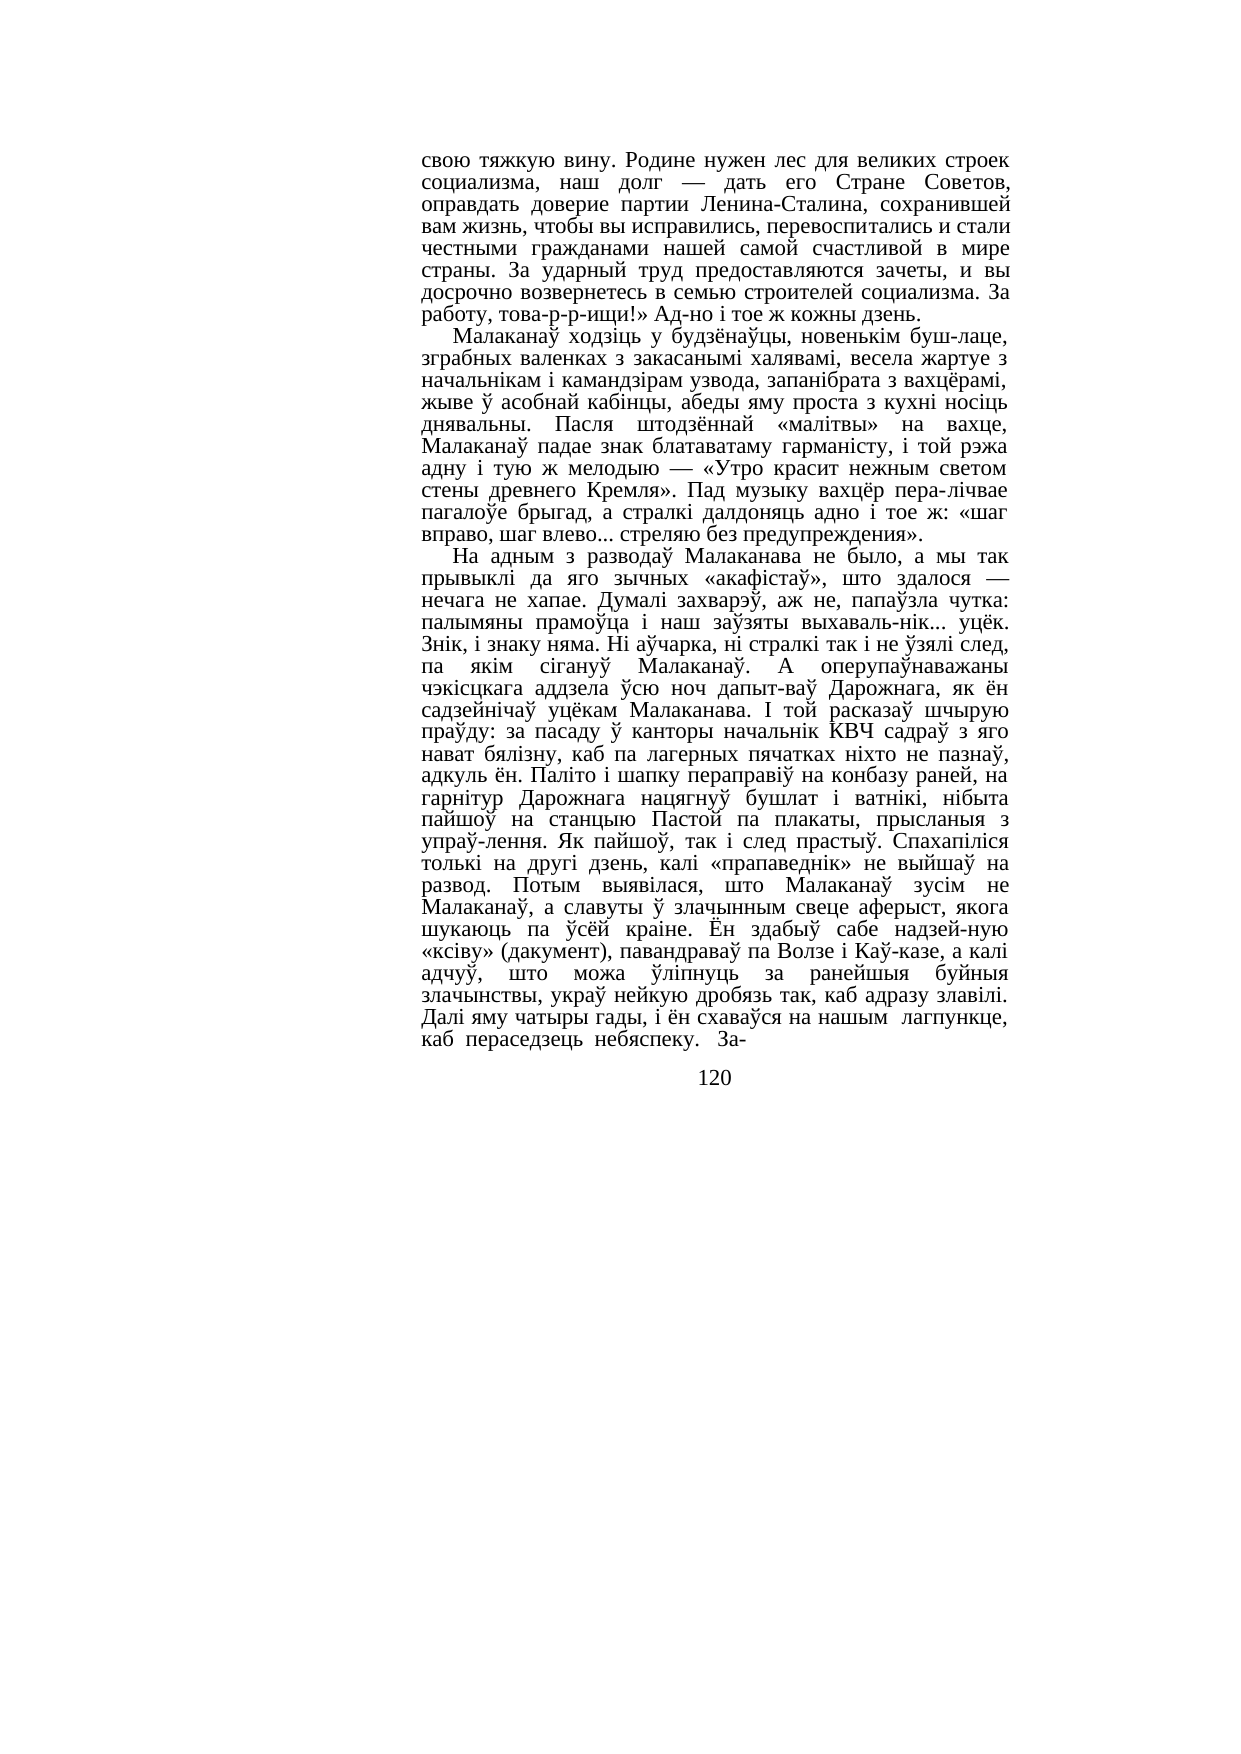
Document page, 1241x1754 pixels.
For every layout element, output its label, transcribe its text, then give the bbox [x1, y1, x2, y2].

text Малаканаў ходзіць у будзёнаўцы, новенькім буш-лаце, зграбных валенках з закасанымі халявамі, весела жартуе з начальнікам і камандзірам узвода, запанібрата з вахцёрамі, жыве ў асобнай кабінцы, абеды яму проста з кухні носіць днявальны. Пасля штодзённай «малітвы» на вахце, Малаканаў падае знак блатаватаму гарманісту, і той рэжа адну і тую ж мелодыю — «Утро красит нежным светом стены древнего Кремля». Пад музыку вахцёр пера-лічвае пагалоўе брыгад, а стралкі далдоняць адно і тое ж: «шаг вправо, шаг влево... стреляю без предупреждения». [421, 326, 1008, 546]
text 120 [421, 1064, 1008, 1090]
text свою тяжкую вину. Родине нужен лес для великих строек социализма, наш долг — дать его Стране Советов, оправдать доверие партии Ленина-Сталина, сохранившей вам жизнь, чтобы вы исправились, перевоспитались и стали честными гражданами нашей самой счастливой в мире страны. За ударный труд предоставляются зачеты, и вы досрочно возвернетесь в семью строителей социализма. За работу, това-р-р-ищи!» Ад-но і тое ж кожны дзень. [421, 150, 1011, 326]
text На адным з разводаў Малаканава не было, а мы так прывыклі да яго зычных «акафістаў», што здалося — нечага не хапае. Думалі захварэў, аж не, папаўзла чутка: палымяны прамоўца і наш заўзяты выхаваль-нік... уцёк. Знік, і знаку няма. Ні аўчарка, ні стралкі так і не ўзялі след, па якім сігануў Малаканаў. А оперупаўнаважаны чэкісцкага аддзела ўсю ноч дапыт-ваў Дарожнага, як ён садзейнічаў уцёкам Малаканава. I той расказаў шчырую праўду: за пасаду ў канторы начальнік КВЧ садраў з яго нават бялізну, каб па лагерных пячатках ніхто не пазнаў, адкуль ён. Паліто і шапку пераправіў на конбазу раней, на гарнітур Дарожнага нацягнуў бушлат і ватнікі, нібыта пайшоў на станцыю Пастой па плакаты, прысланыя з упраў-лення. Як пайшоў, так і след прастыў. Спахапіліся толькі на другі дзень, калі «прапаведнік» не выйшаў на развод. Потым выявілася, што Малаканаў зусім не Малаканаў, а славуты ў злачынным свеце аферыст, якога шукаюць па ўсёй краіне. Ён здабыў сабе надзей-ную «ксіву» (дакумент), павандраваў па Волзе і Каў-казе, а калі адчуў, што можа ўліпнуць за ранейшыя буйныя злачынствы, украў нейкую дробязь так, каб адразу злавілі. Далі яму чатыры гады, і ён схаваўся на нашым лагпункце, каб пераседзець небяспеку. За- [421, 546, 1009, 1051]
